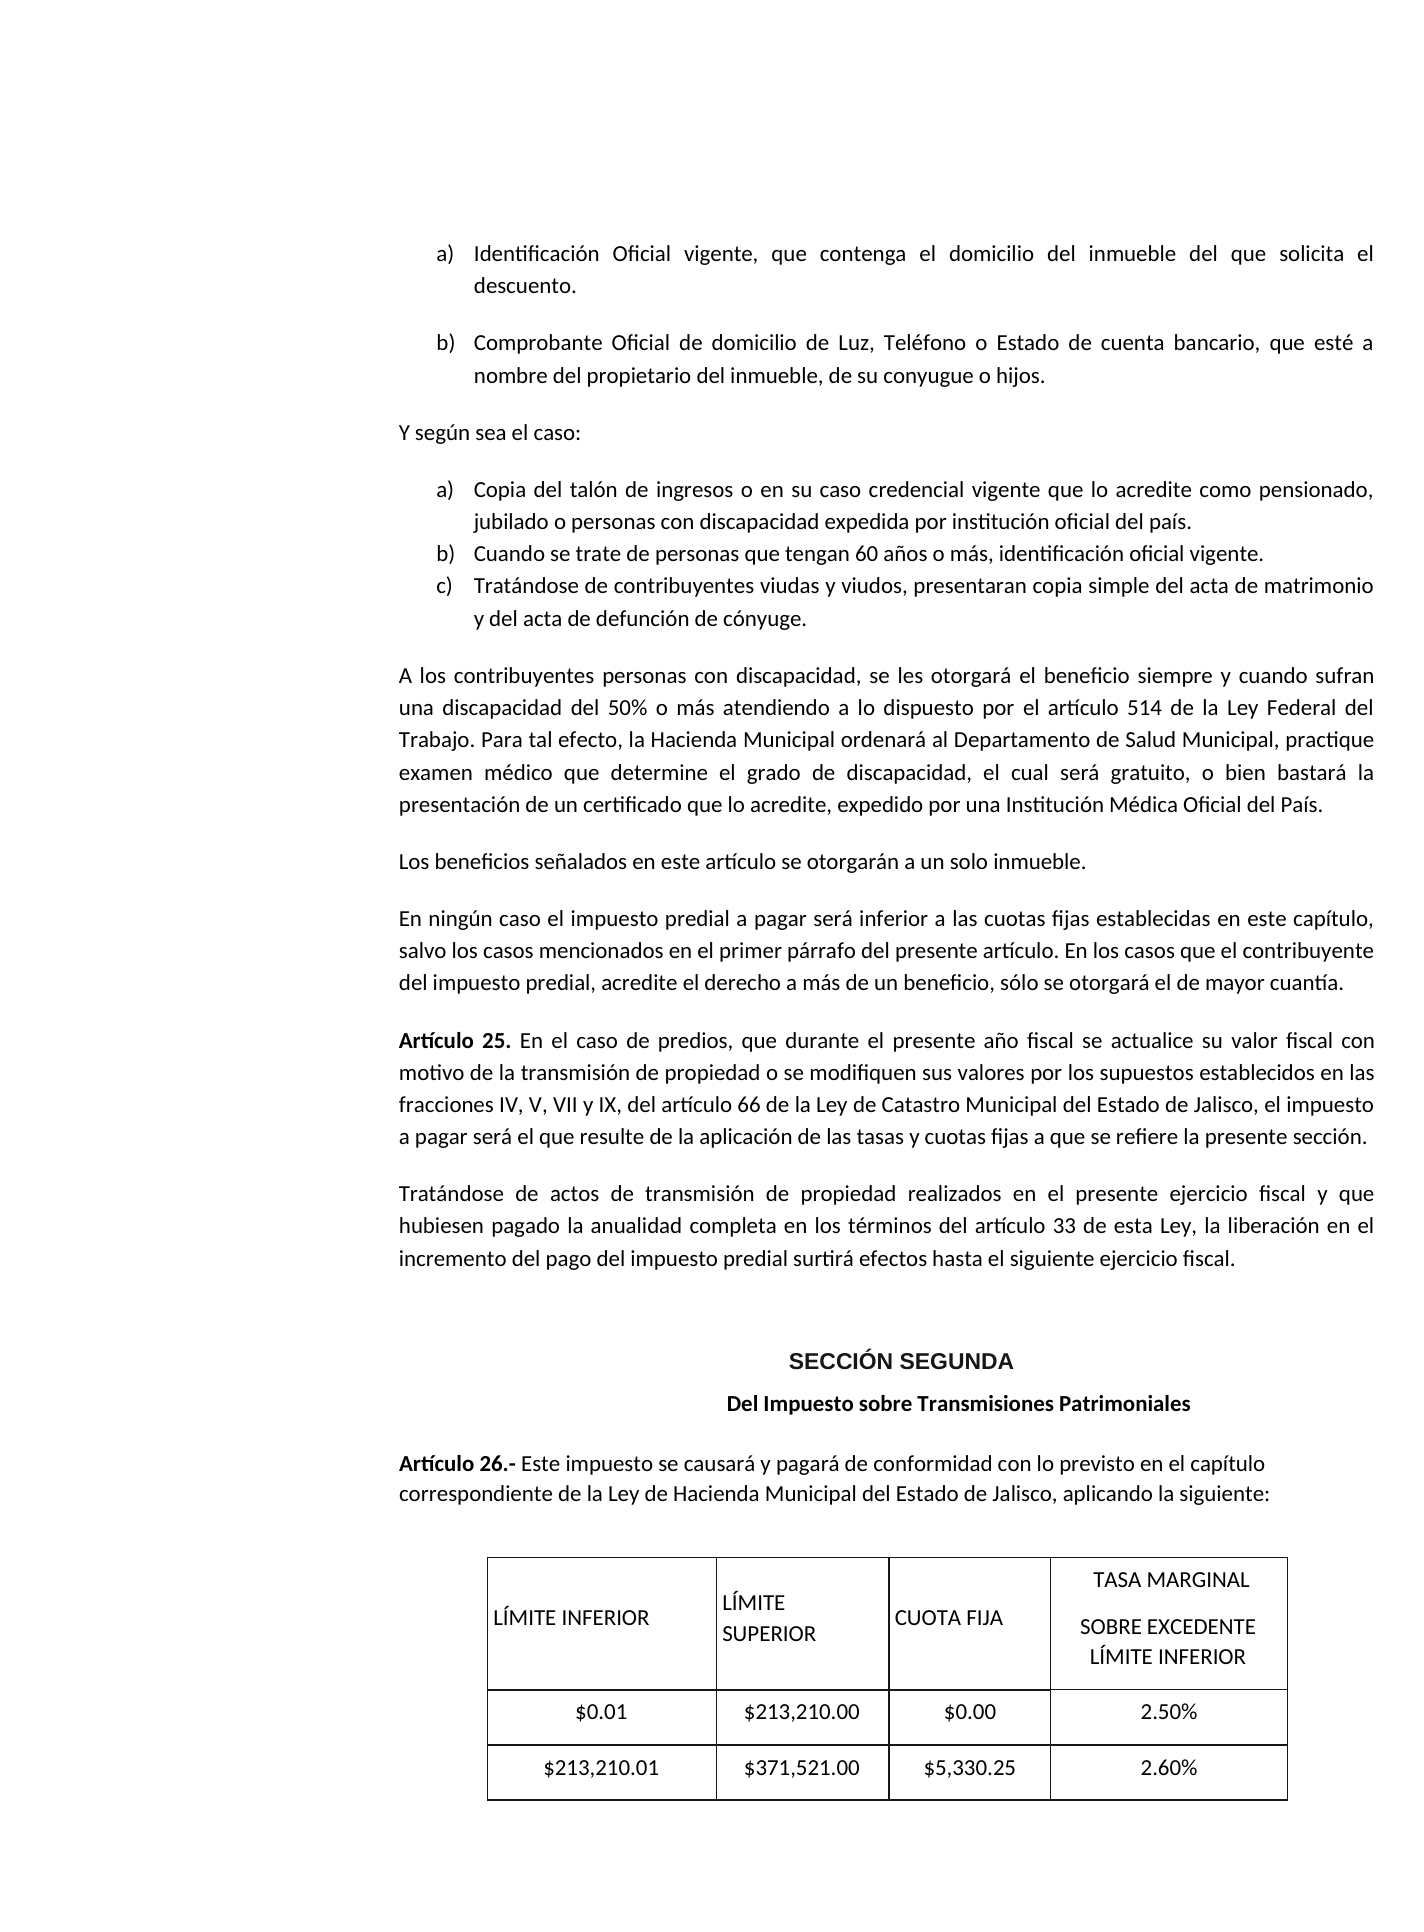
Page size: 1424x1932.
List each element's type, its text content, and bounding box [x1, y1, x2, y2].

text Los beneficios señalados en este artículo se otorgarán a un solo inmueble. [398, 847, 1376, 875]
table_header LÍMITE INFERIOR [488, 1558, 716, 1689]
table_cell $213,210.01 [488, 1746, 716, 1799]
table_cell $213,210.00 [717, 1691, 888, 1744]
table_cell $5,330.25 [890, 1746, 1050, 1799]
list Copia del talón de ingresos o en su caso credencial vigente que lo acredite como pensionado, jubilado o personas con discapacidad expedida por institución oficial del país. [436, 475, 1376, 535]
table_cell $0.00 [890, 1691, 1050, 1744]
subtitle SECCIÓN SEGUNDA [427, 1348, 1375, 1374]
table_header CUOTA FIJA [890, 1558, 1050, 1689]
list Identificación Oficial vigente, que contenga el domicilio del inmueble del que solicita el descuento. [436, 239, 1376, 299]
text Artículo 25. En el caso de predios, que durante el presente año fiscal se actualice su valor fiscal con motivo de la transmisión de propiedad o se modifiquen sus valores por los supuestos establecidos en las fracciones IV, V, VII y IX, del artículo 66 de la Ley de Catastro Municipal del Estado de Jalisco, el impuesto a pagar será el que resulte de la aplicación de las tasas y cuotas fijas a que se refiere la presente sección. [398, 1026, 1376, 1150]
text Tratándose de actos de transmisión de propiedad realizados en el presente ejercicio fiscal y que hubiesen pagado la anualidad completa en los términos del artículo 33 de esta Ley, la liberación en el incremento del pago del impuesto predial surtirá efectos hasta el siguiente ejercicio fiscal. [398, 1179, 1376, 1272]
table_cell 2.60% [1051, 1746, 1287, 1799]
table_cell $371,521.00 [717, 1746, 888, 1799]
text Del Impuesto sobre Transmisiones Patrimoniales [542, 1389, 1376, 1417]
table_header LÍMITE SUPERIOR [717, 1558, 888, 1689]
table_header TASA MARGINAL SOBRE EXCEDENTE LÍMITE INFERIOR [1051, 1558, 1287, 1689]
text A los contribuyentes personas con discapacidad, se les otorgará el beneficio siempre y cuando sufran una discapacidad del 50% o más atendiendo a lo dispuesto por el artículo 514 de la Ley Federal del Trabajo. Para tal efecto, la Hacienda Municipal ordenará al Departamento de Salud Municipal, practique examen médico que determine el grado de discapacidad, el cual será gratuito, o bien bastará la presentación de un certificado que lo acredite, expedido por una Institución Médica Oficial del País. [398, 661, 1376, 818]
text Artículo 26.- Este impuesto se causará y pagará de conformidad con lo previsto en el capítulo correspondiente de la Ley de Hacienda Municipal del Estado de Jalisco, aplicando la siguiente: [399, 1449, 1349, 1507]
list Cuando se trate de personas que tengan 60 años o más, identificación oficial vigente. [436, 539, 1376, 567]
table_cell 2.50% [1051, 1690, 1287, 1744]
text Y según sea el caso: [398, 418, 1376, 446]
table_cell $0.01 [488, 1691, 716, 1744]
list Tratándose de contribuyentes viudas y viudos, presentaran copia simple del acta de matrimonio y del acta de defunción de cónyuge. [436, 572, 1376, 632]
list Comprobante Oficial de domicilio de Luz, Teléfono o Estado de cuenta bancario, que esté a nombre del propietario del inmueble, de su conyugue o hijos. [436, 328, 1376, 389]
text En ningún caso el impuesto predial a pagar será inferior a las cuotas fijas establecidas en este capítulo, salvo los casos mencionados en el primer párrafo del presente artículo. En los casos que el contribuyente del impuesto predial, acredite el derecho a más de un beneficio, sólo se otorgará el de mayor cuantía. [398, 904, 1376, 997]
